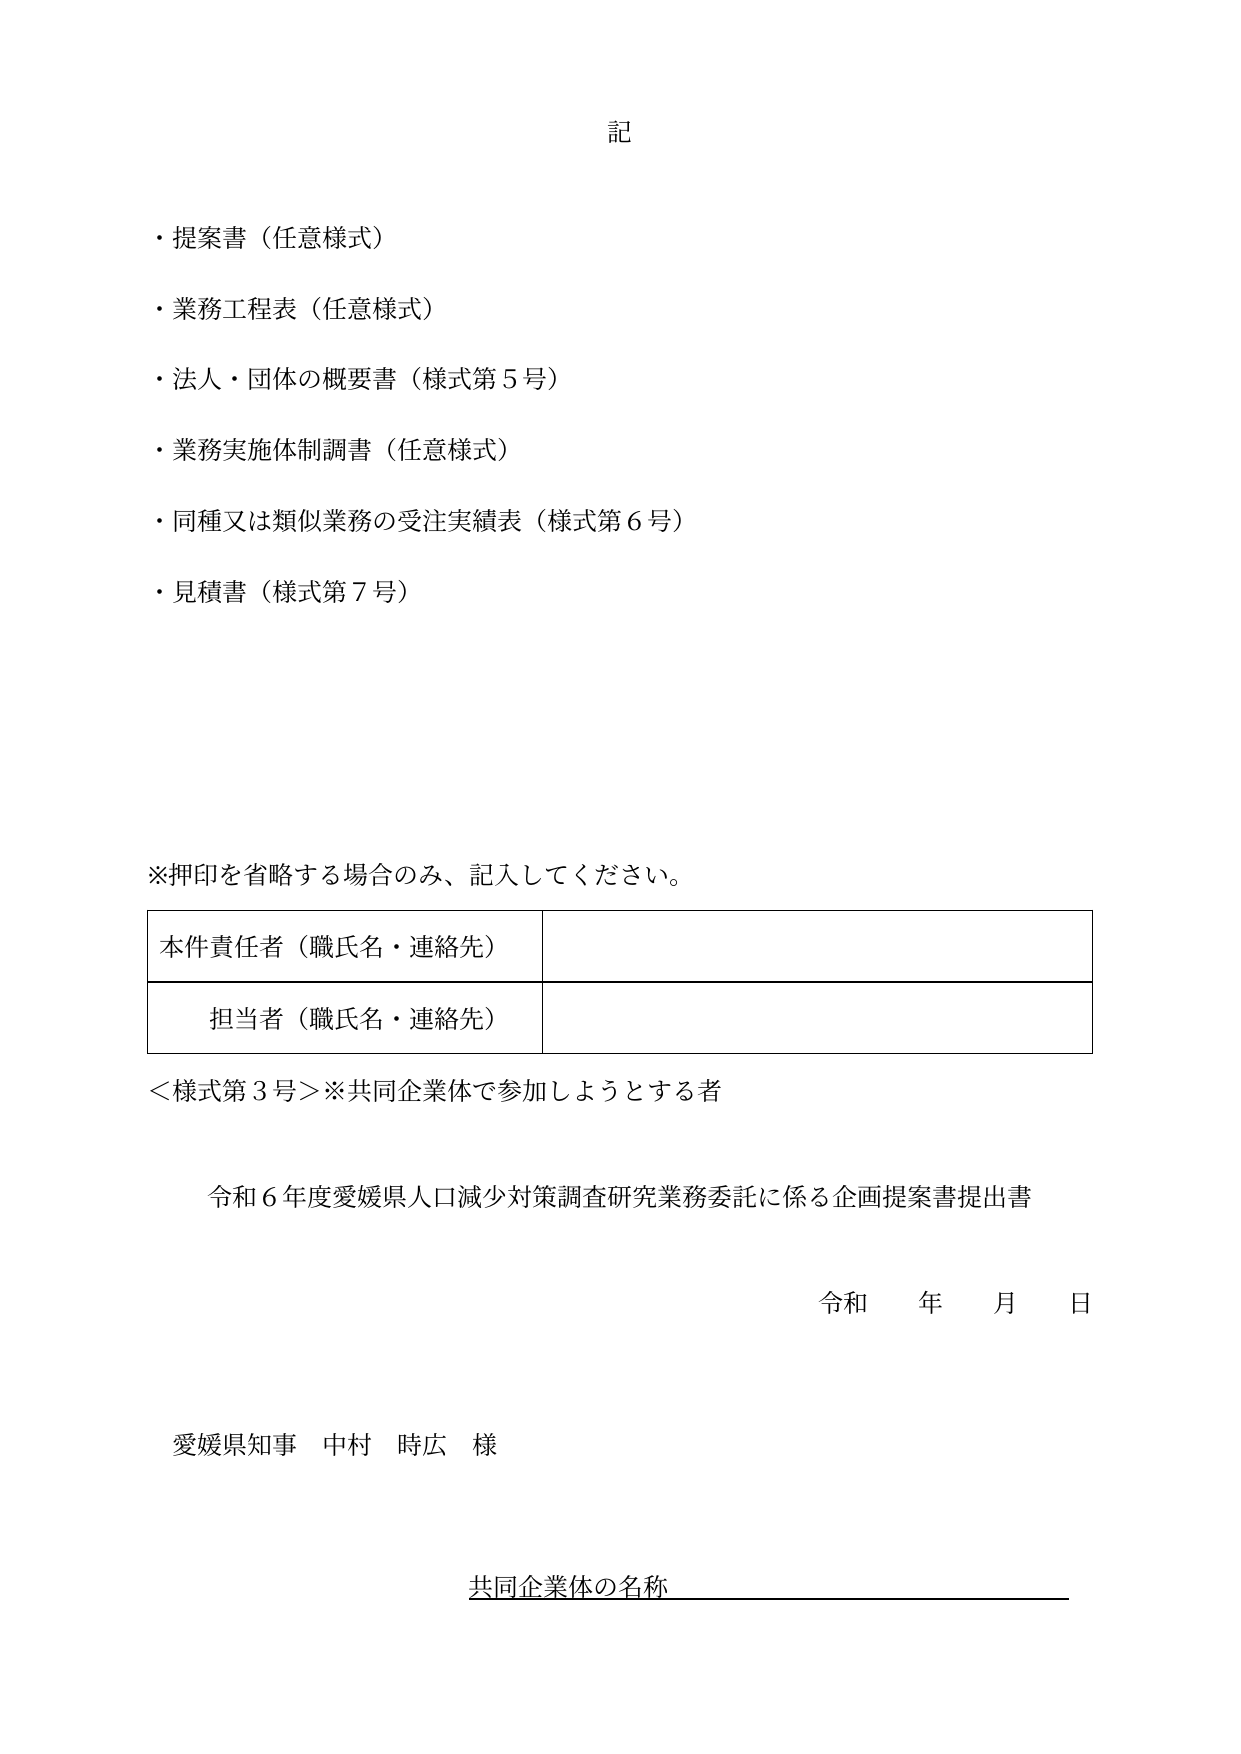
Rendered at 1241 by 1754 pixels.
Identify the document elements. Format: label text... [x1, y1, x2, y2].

text ※押印を省略する場合のみ、記入してください。 [148, 839, 1092, 909]
table_cell [543, 983, 1092, 1053]
text ・業務工程表（任意様式） [148, 272, 1092, 343]
text ・法人・団体の概要書（様式第５号） [148, 343, 1092, 414]
text ＜様式第３号＞※共同企業体で参加しようとする者 [148, 1054, 1092, 1125]
text ・見積書（様式第７号） [148, 555, 1092, 626]
text ・提案書（任意様式） [148, 201, 1092, 272]
text 共同企業体の名称 [148, 1550, 1093, 1621]
text 愛媛県知事 中村 時広 様 [148, 1408, 967, 1479]
table_cell 担当者（職氏名・連絡先） [148, 983, 542, 1053]
text 令和 年 月 日 [148, 1267, 1093, 1338]
text 令和６年度愛媛県人口減少対策調査研究業務委託に係る企画提案書提出書 [148, 1161, 1093, 1231]
table_header 本件責任者（職氏名・連絡先） [148, 911, 542, 981]
text ・同種又は類似業務の受注実績表（様式第６号） [148, 484, 1092, 555]
table_header [543, 911, 1092, 981]
text ・業務実施体制調書（任意様式） [148, 414, 1092, 484]
text 記 [148, 95, 1092, 166]
